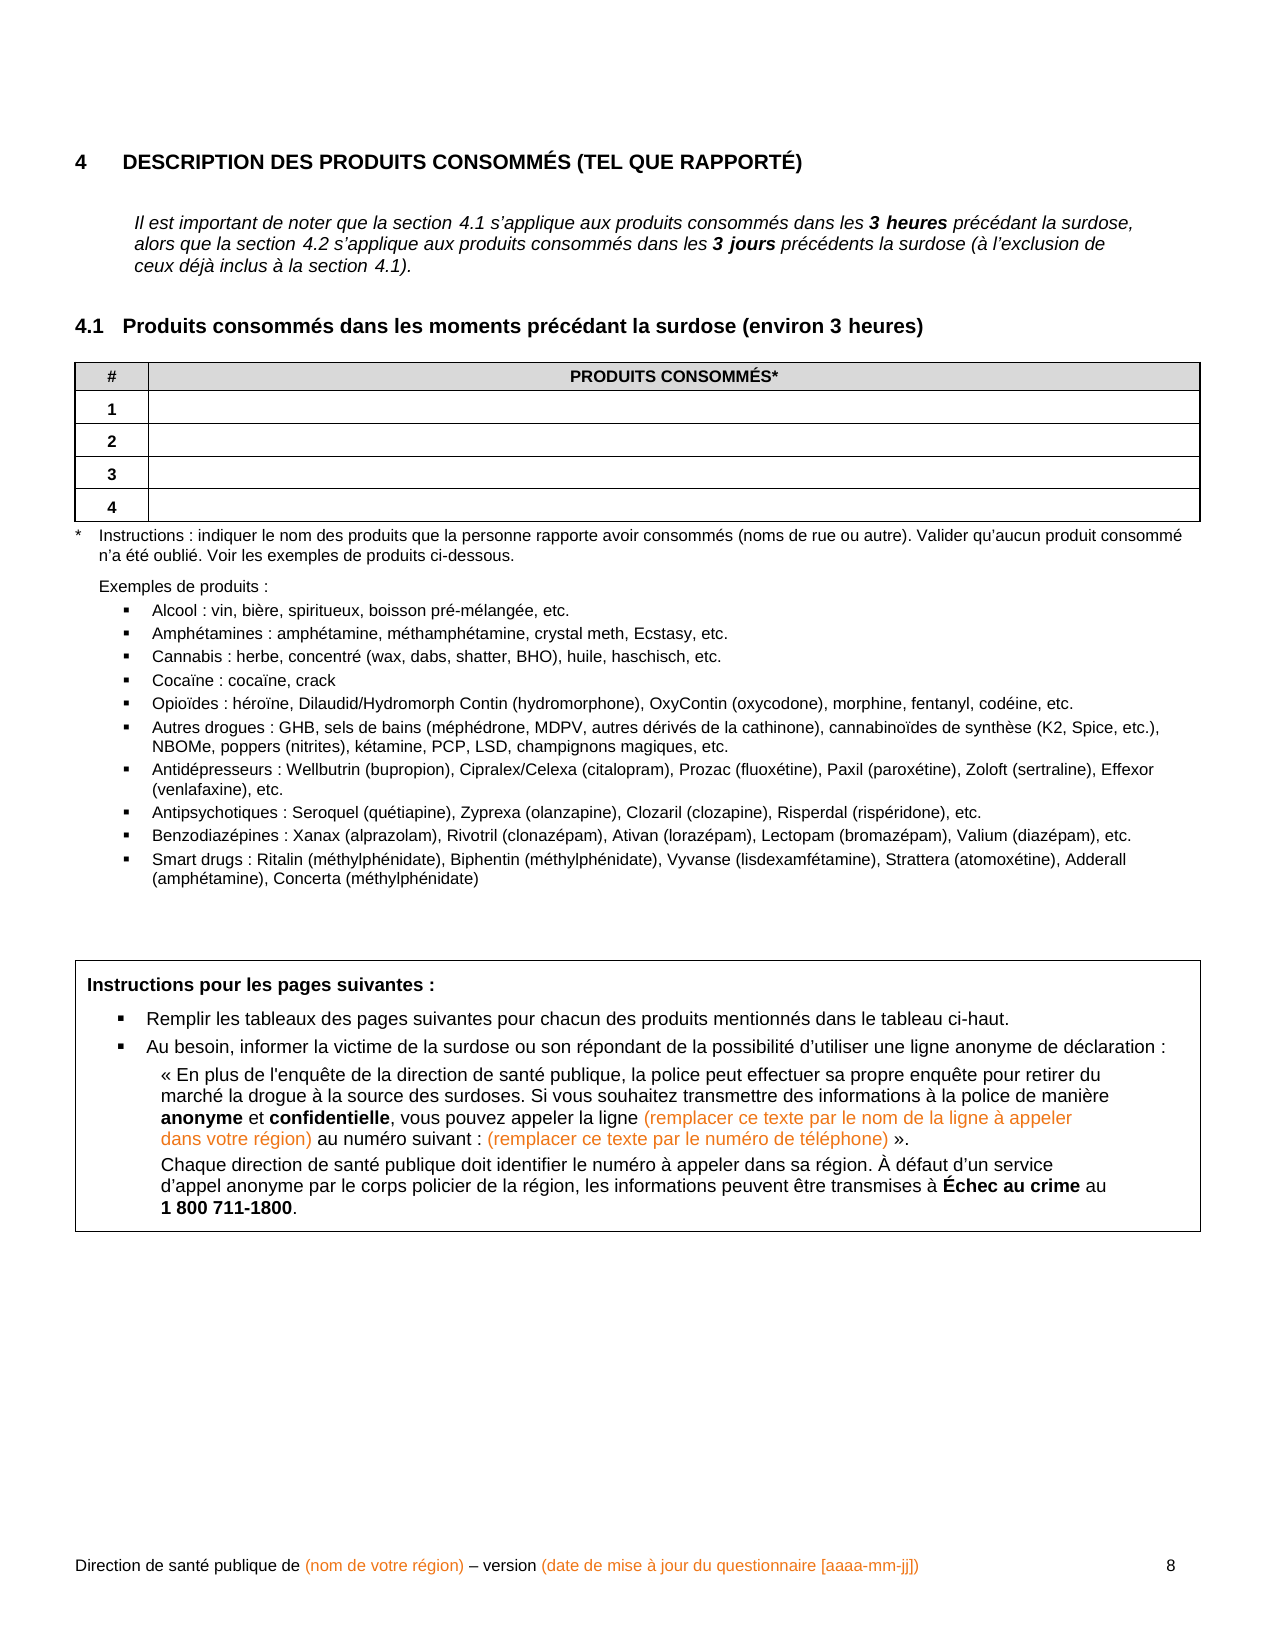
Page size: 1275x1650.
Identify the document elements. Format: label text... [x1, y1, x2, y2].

text Amphétamines : amphétamine, méthamphétamine, crystal meth, Ecstasy, etc. [122, 624, 1200, 643]
table_cell 1 [76, 391, 148, 423]
text * Instructions : indiquer le nom des produits que la personne rapporte avoir consommés (noms de rue ou autre). Valider qu’aucun produit consommé n’a été oublié. Voir les exemples de produits ci-dessous. [75, 526, 1200, 564]
subtitle Description des produits consommés (tel que rapporté) [75, 150, 1200, 174]
text Exemples de produits : [99, 577, 1200, 596]
table_cell 3 [76, 457, 148, 488]
table_header # [76, 363, 148, 390]
subtitle Produits consommés dans les moments précédant la surdose (environ 3 heures) [75, 314, 1200, 338]
table_cell [149, 391, 1199, 423]
table_cell [149, 489, 1199, 521]
table_cell [149, 424, 1199, 456]
text Antipsychotiques : Seroquel (quétiapine), Zyprexa (olanzapine), Clozaril (clozapine), Risperdal (rispéridone), etc. [122, 803, 1200, 822]
text Smart drugs : Ritalin (méthylphénidate), Biphentin (méthylphénidate), Vyvanse (lisdexamfétamine), Strattera (atomoxétine), Adderall (amphétamine), Concerta (méthylphénidate) [122, 849, 1200, 888]
text Alcool : vin, bière, spiritueux, boisson pré-mélangée, etc. [122, 600, 1200, 619]
table_cell 2 [76, 424, 148, 456]
text Autres drogues : GHB, sels de bains (méphédrone, MDPV, autres dérivés de la cathinone), cannabinoïdes de synthèse (K2, Spice, etc.), NBOMe, poppers (nitrites), kétamine, PCP, LSD, champignons magiques, etc. [122, 717, 1200, 756]
text Opioïdes : héroïne, Dilaudid/Hydromorph Contin (hydromorphone), OxyContin (oxycodone), morphine, fentanyl, codéine, etc. [122, 694, 1200, 713]
text Antidépresseurs : Wellbutrin (bupropion), Cipralex/Celexa (citalopram), Prozac (fluoxétine), Paxil (paroxétine), Zoloft (sertraline), Effexor (venlafaxine), etc. [122, 760, 1200, 798]
text Cocaïne : cocaïne, crack [122, 671, 1200, 690]
text Cannabis : herbe, concentré (wax, dabs, shatter, BHO), huile, haschisch, etc. [122, 647, 1200, 666]
text Il est important de noter que la section 4.1 s’applique aux produits consommés dans les 3 heures précédant la surdose, alors que la section 4.2 s’applique aux produits consommés dans les 3 jours précédents la surdose (à l’exclusion de ceux déjà inclus à la section 4.1). [134, 211, 1141, 276]
table_cell 4 [76, 489, 148, 521]
table_header Produits consommés* [149, 363, 1199, 390]
table_header Instructions pour les pages suivantes : Remplir les tableaux des pages suivantes pour chacun des produits mentionnés dans le tableau ci-haut. Au besoin, informer la victime de la surdose ou son répondant de la possibilité d’utiliser une ligne anonyme de déclaration : « En plus de l'enquête de la direction de santé publique, la police peut effectuer sa propre enquête pour retirer du marché la drogue à la source des surdoses. Si vous souhaitez transmettre des informations à la police de manière anonyme et confidentielle, vous pouvez appeler la ligne (remplacer ce texte par le nom de la ligne à appeler dans votre région) au numéro suivant : (remplacer ce texte par le numéro de téléphone) ». Chaque direction de santé publique doit identifier le numéro à appeler dans sa région. À défaut d’un service d’appel anonyme par le corps policier de la région, les informations peuvent être transmises à Échec au crime au 1 800 711-1800. [76, 961, 1200, 1231]
table_cell [149, 457, 1199, 488]
text Benzodiazépines : Xanax (alprazolam), Rivotril (clonazépam), Ativan (lorazépam), Lectopam (bromazépam), Valium (diazépam), etc. [122, 826, 1200, 845]
